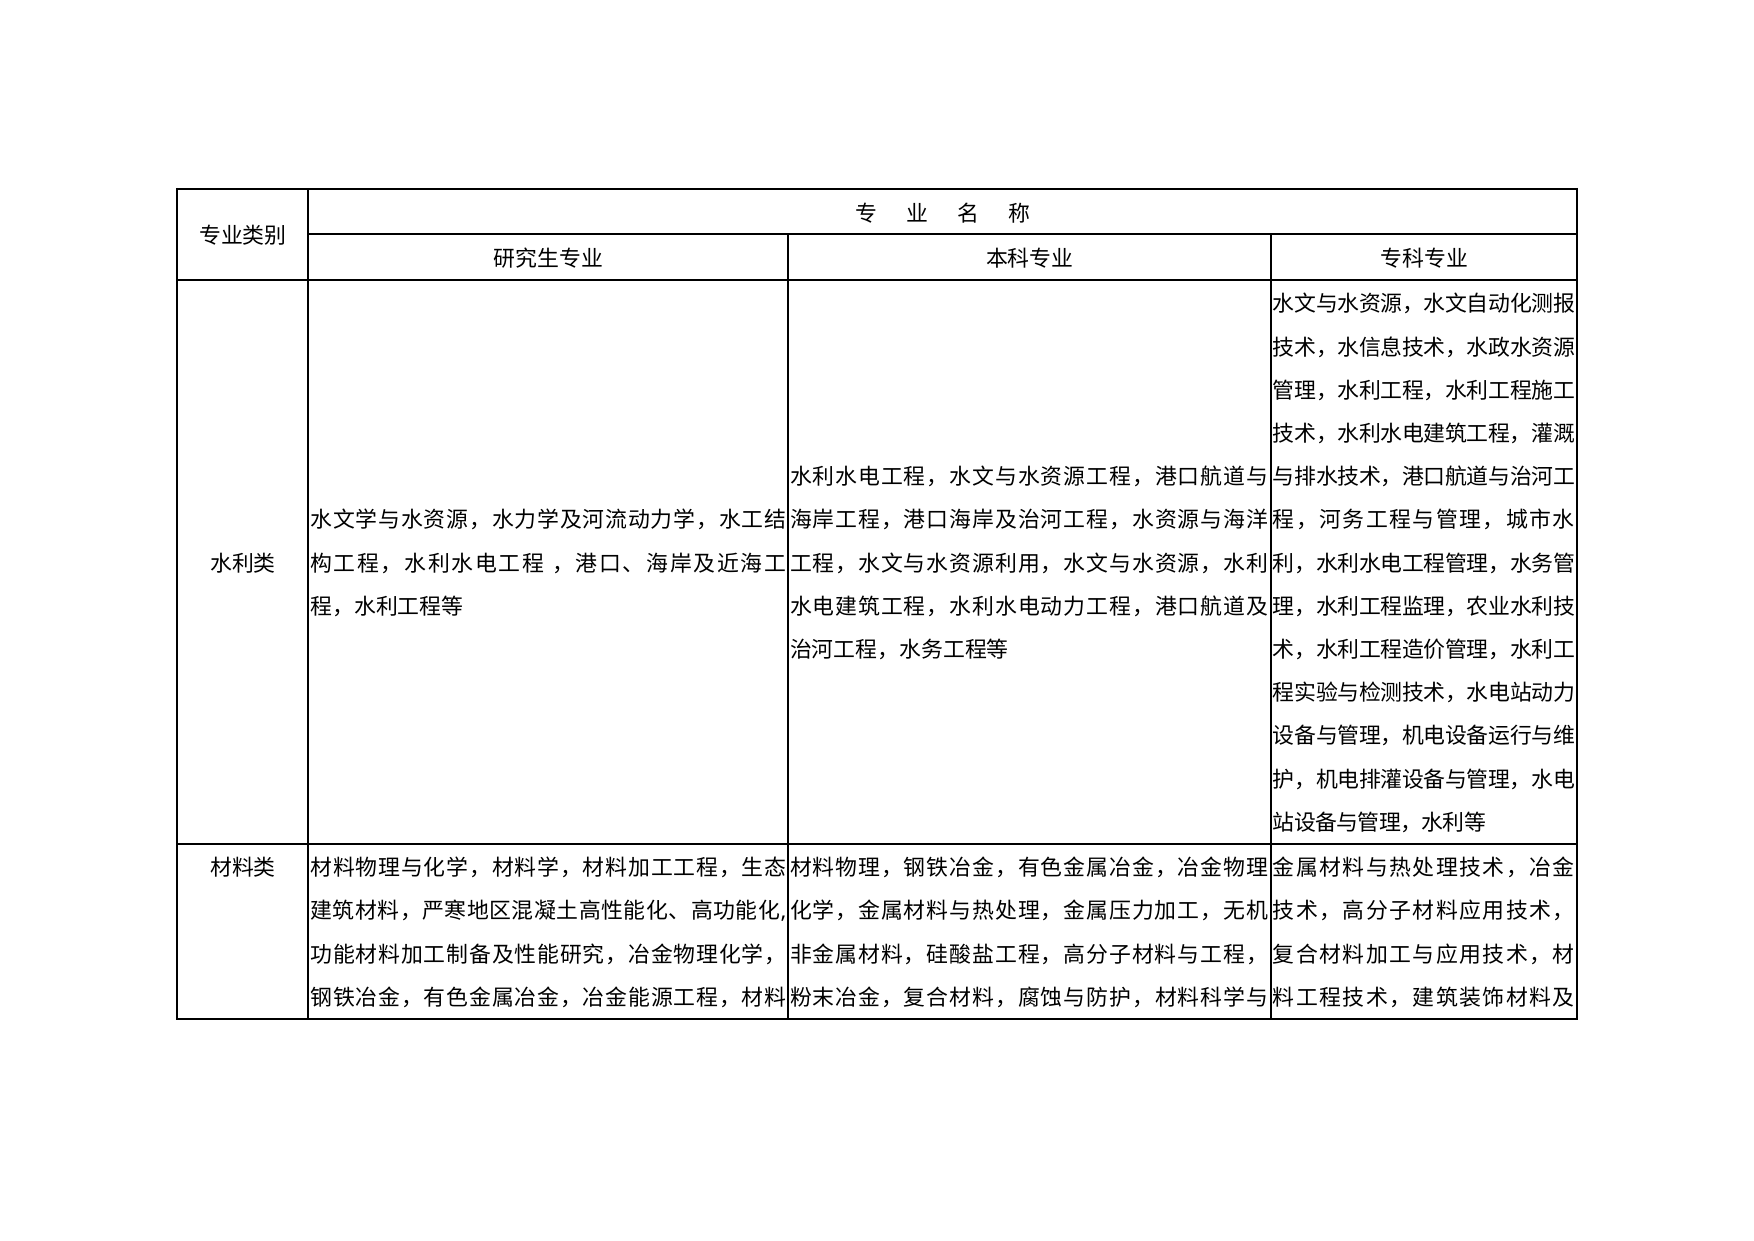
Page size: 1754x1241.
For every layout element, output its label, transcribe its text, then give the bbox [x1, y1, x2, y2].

table_cell 研究生专业 [309, 235, 787, 278]
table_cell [309, 845, 787, 1017]
table_cell 本科专业 [789, 235, 1270, 278]
table_cell 水文学与水资源，水力学及河流动力学，水工结构工程，水利水电工程 ，港口、海岸及近海工程，水利工程等 [309, 281, 787, 842]
table_cell 专科专业 [1272, 235, 1576, 278]
table_cell 材料类 [178, 845, 307, 1017]
table_cell 水文与水资源，水文自动化测报技术，水信息技术，水政水资源管理，水利工程，水利工程施工技术，水利水电建筑工程，灌溉与排水技术，港口航道与治河工程，河务工程与管理，城市水利，水利水电工程管理，水务管理，水利工程监理，农业水利技术，水利工程造价管理，水利工程实验与检测技术，水电站动力设备与管理，机电设备运行与维护，机电排灌设备与管理，水电站设备与管理，水利等 [1272, 281, 1576, 842]
table_header 专业类别 [178, 190, 307, 278]
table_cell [789, 845, 1270, 1017]
table_cell 水利类 [178, 281, 307, 842]
table_header 专 业 名 称 [309, 190, 1576, 233]
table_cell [1272, 845, 1576, 1017]
table_cell 水利水电工程，水文与水资源工程，港口航道与海岸工程，港口海岸及治河工程，水资源与海洋工程，水文与水资源利用，水文与水资源，水利水电建筑工程，水利水电动力工程，港口航道及治河工程，水务工程等 [789, 281, 1270, 842]
